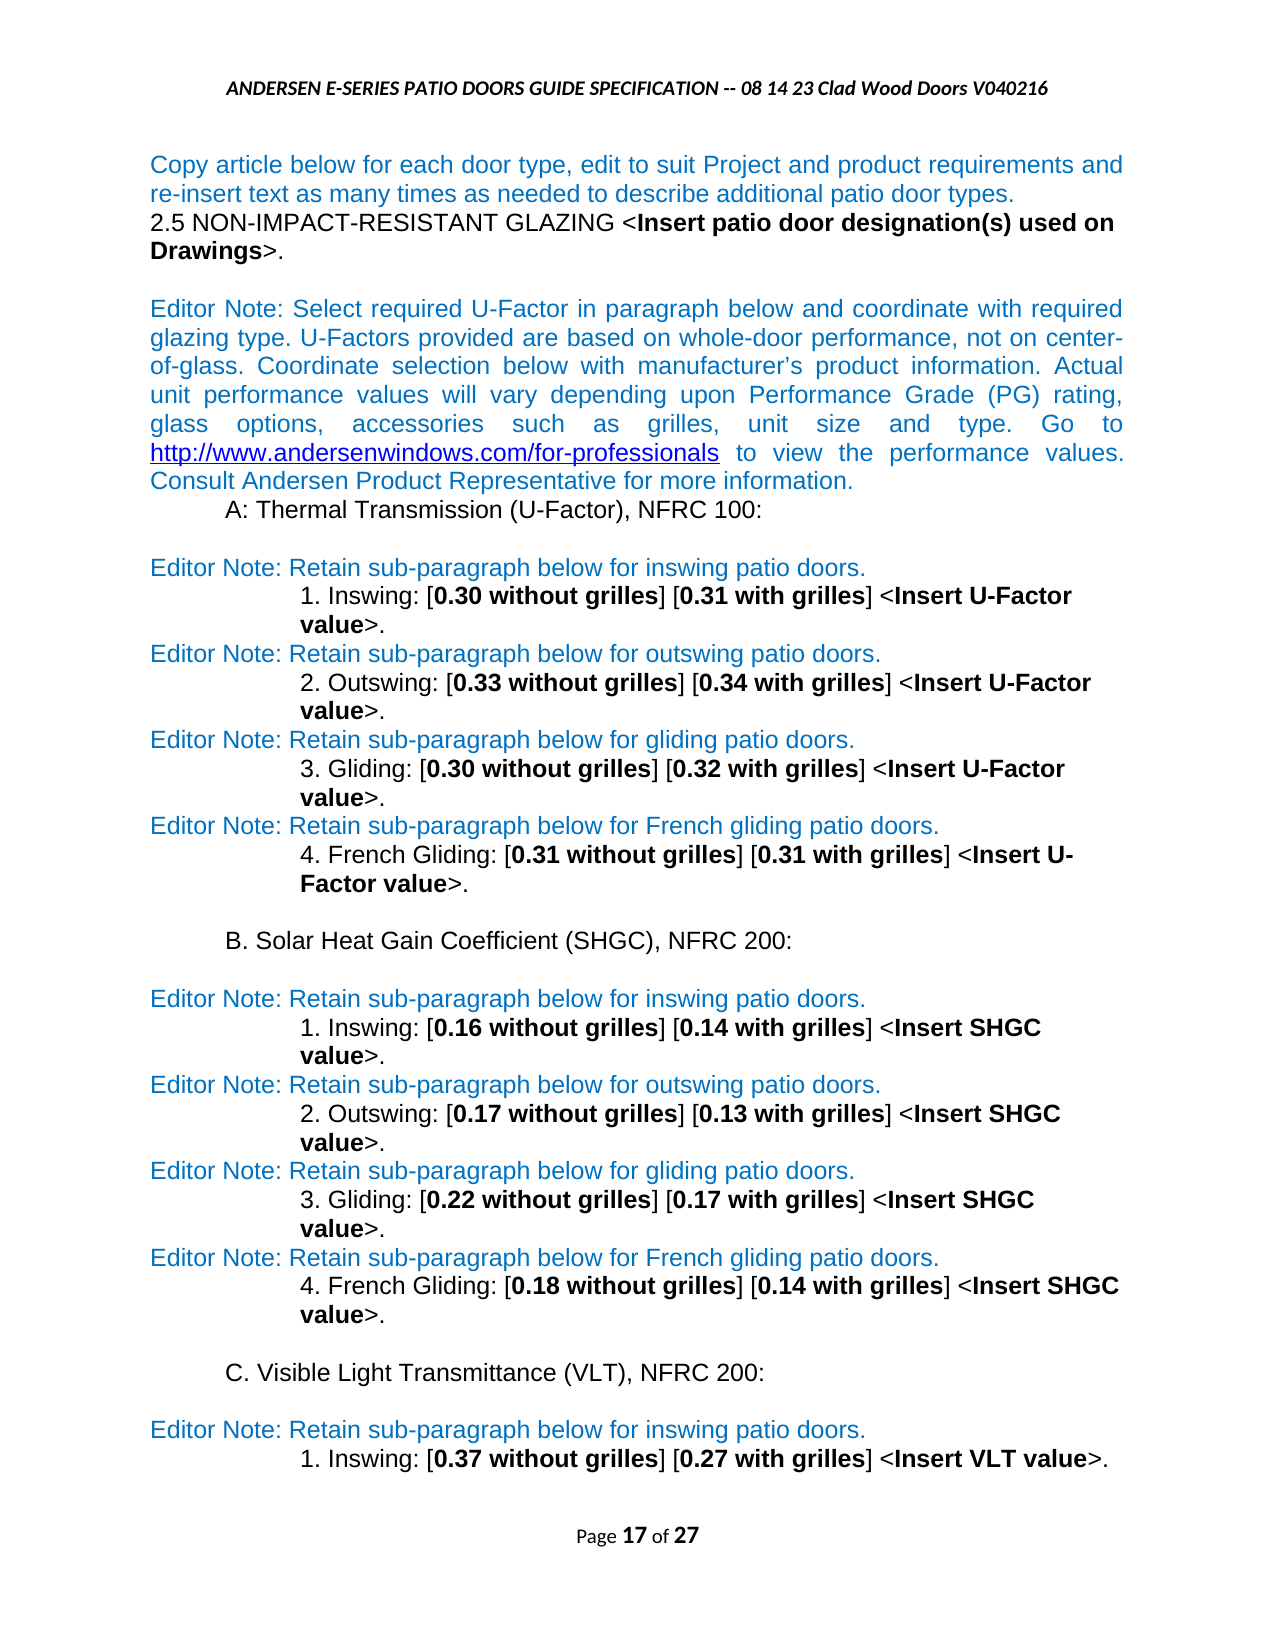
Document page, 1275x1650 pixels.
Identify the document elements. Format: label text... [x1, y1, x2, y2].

text 3. Gliding: [0.22 without grilles] [0.17 with grilles] <Insert SHGC value>. [300, 1185, 1125, 1242]
text 1. Inswing: [0.37 without grilles] [0.27 with grilles] <Insert VLT value>. [300, 1444, 1125, 1472]
text C. Visible Light Transmittance (VLT), NFRC 200: [225, 1357, 1125, 1386]
text 2. Outswing: [0.17 without grilles] [0.13 with grilles] <Insert SHGC value>. [300, 1099, 1125, 1156]
text Editor Note: Retain sub-paragraph below for inswing patio doors. [150, 1415, 1125, 1444]
text 1. Inswing: [0.16 without grilles] [0.14 with grilles] <Insert SHGC value>. [300, 1012, 1125, 1070]
text 4. French Gliding: [0.31 without grilles] [0.31 with grilles] <Insert U-Factor value>. [300, 840, 1125, 897]
text 4. French Gliding: [0.18 without grilles] [0.14 with grilles] <Insert SHGC value>. [300, 1271, 1125, 1329]
text Editor Note: Retain sub-paragraph below for outswing patio doors. [150, 639, 1125, 667]
text 1. Inswing: [0.30 without grilles] [0.31 with grilles] <Insert U-Factor value>. [300, 581, 1125, 639]
text B. Solar Heat Gain Coefficient (SHGC), NFRC 200: [225, 926, 1125, 955]
text Editor Note: Retain sub-paragraph below for inswing patio doors. [150, 552, 1125, 581]
text Editor Note: Retain sub-paragraph below for French gliding patio doors. [150, 1242, 1125, 1271]
text 2. Outswing: [0.33 without grilles] [0.34 with grilles] <Insert U-Factor value>. [300, 667, 1125, 725]
text Editor Note: Retain sub-paragraph below for French gliding patio doors. [150, 811, 1125, 840]
text 3. Gliding: [0.30 without grilles] [0.32 with grilles] <Insert U-Factor value>. [300, 754, 1125, 811]
text Editor Note: Retain sub-paragraph below for gliding patio doors. [150, 725, 1125, 754]
text Editor Note: Retain sub-paragraph below for outswing patio doors. [150, 1070, 1125, 1099]
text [150, 150, 1125, 207]
text 2.5 NON-IMPACT-RESISTANT GLAZING <Insert patio door designation(s) used on Drawings>. [150, 207, 1125, 265]
text Editor Note: Select required U-Factor in paragraph below and coordinate with required glazing type. U-Factors provided are based on whole-door performance, not on center-of-glass. Coordinate selection below with manufacturer’s product information. Actual unit performance values will vary depending upon Performance Grade (PG) rating, glass options, accessories such as grilles, unit size and type. Go to http://www.andersenwindows.com/for-professionals to view the performance values. Consult Andersen Product Representative for more information. [150, 294, 1125, 495]
text Editor Note: Retain sub-paragraph below for gliding patio doors. [150, 1156, 1125, 1185]
text Editor Note: Retain sub-paragraph below for inswing patio doors. [150, 984, 1125, 1012]
text A: Thermal Transmission (U-Factor), NFRC 100: [225, 495, 1125, 524]
